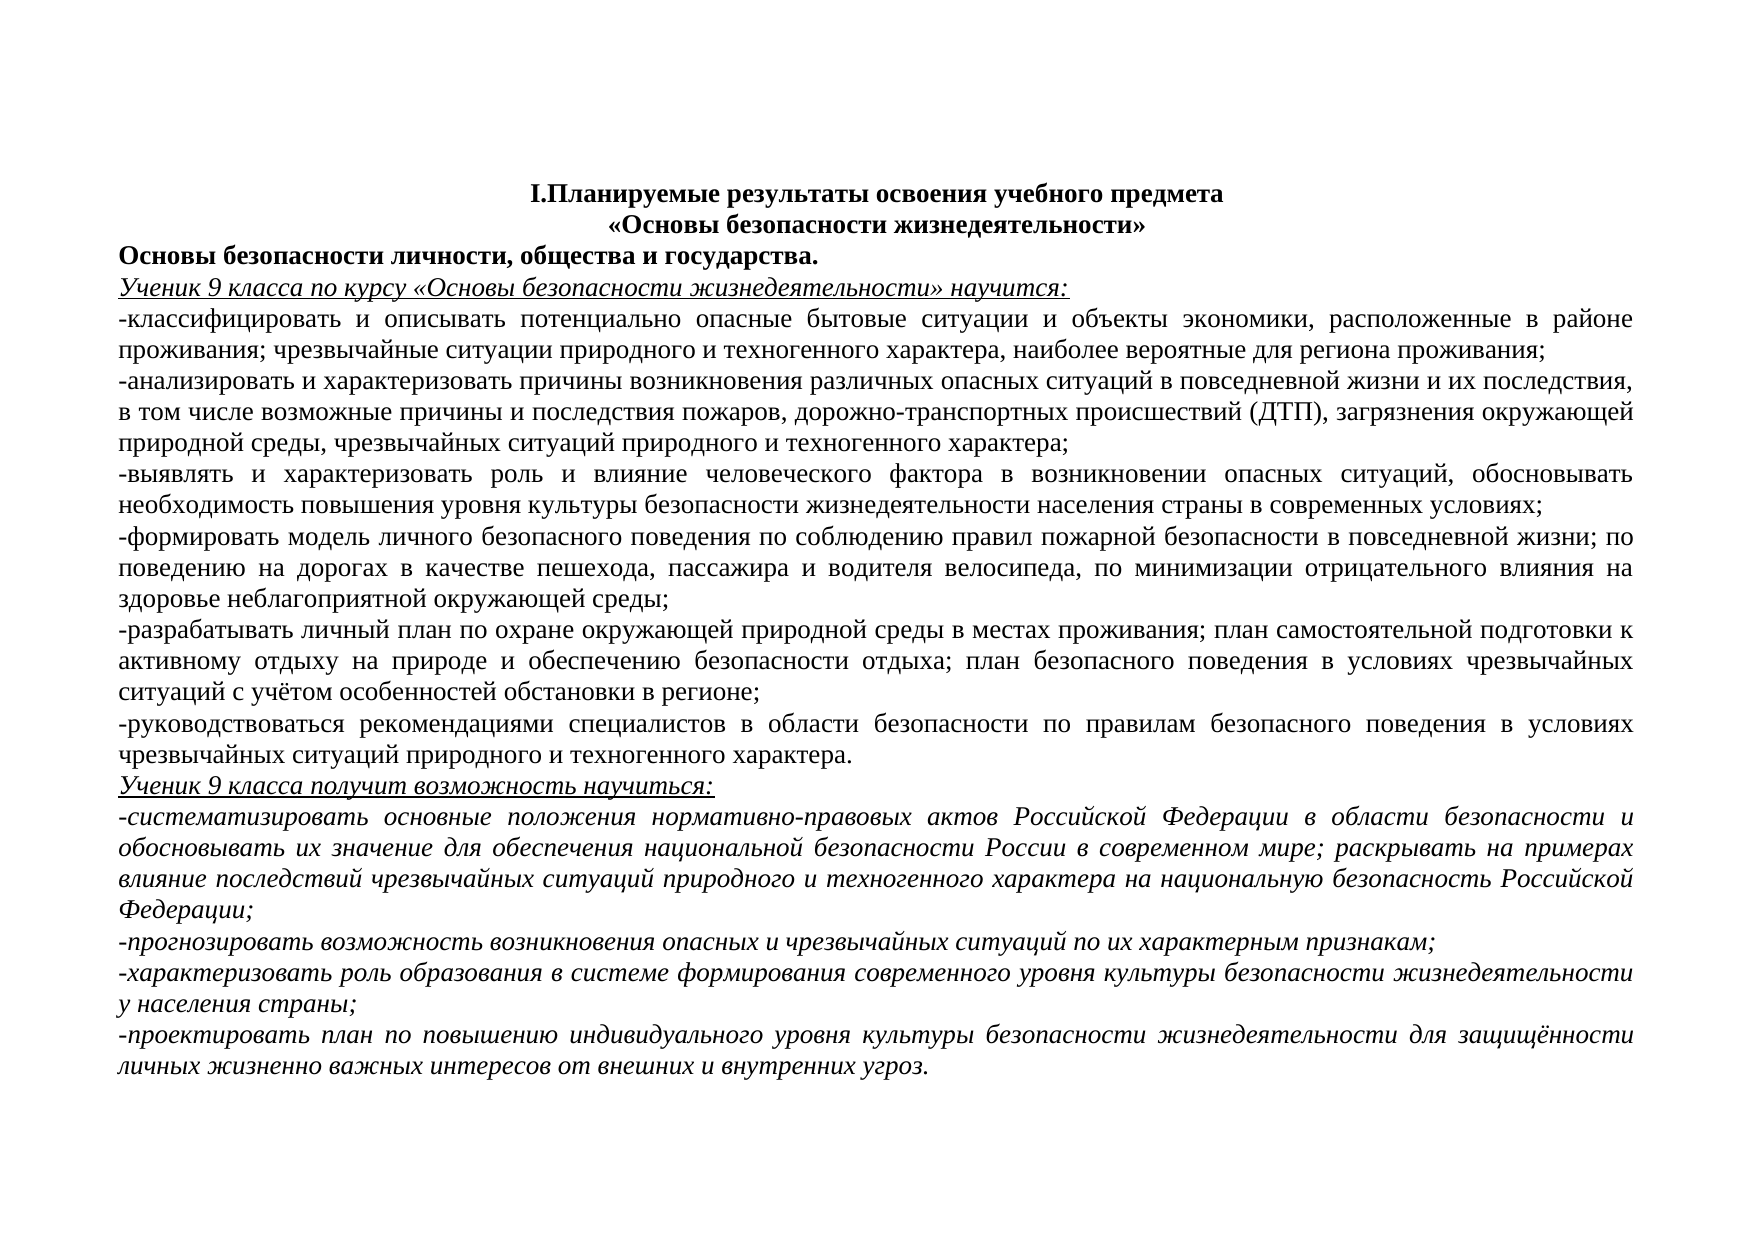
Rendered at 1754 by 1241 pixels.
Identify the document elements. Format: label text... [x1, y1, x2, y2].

text -выявлять и характеризовать роль и влияние человеческого фактора в возникновении опасных ситуаций, обосновывать необходимость повышения уровня культуры безопасности жизнедеятельности населения страны в современных условиях; [118, 457, 1636, 520]
text -анализировать и характеризовать причины возникновения различных опасных ситуаций в повседневной жизни и их последствия, в том числе возможные причины и последствия пожаров, дорожно-транспортных происшествий (ДТП), загрязнения окружающей природной среды, чрезвычайных ситуаций природного и техногенного характера; [118, 364, 1636, 457]
text I.Планируемые результаты освоения учебного предмета [118, 177, 1636, 208]
text Основы безопасности личности, общества и государства. [118, 239, 1636, 271]
text -проектировать план по повышению индивидуального уровня культуры безопасности жизнедеятельности для защищённости личных жизненно важных интересов от внешних и внутренних угроз. [118, 1018, 1636, 1080]
text -характеризовать роль образования в системе формирования современного уровня культуры безопасности жизнедеятельности у населения страны; [118, 956, 1636, 1018]
text -формировать модель личного безопасного поведения по соблюдению правил пожарной безопасности в повседневной жизни; по поведению на дорогах в качестве пешехода, пассажира и водителя велосипеда, по минимизации отрицательного влияния на здоровье неблагоприятной окружающей среды; [118, 520, 1636, 613]
text -руководствоваться рекомендациями специалистов в области безопасности по правилам безопасного поведения в условиях чрезвычайных ситуаций природного и техногенного характера. [118, 707, 1636, 769]
text -разрабатывать личный план по охране окружающей природной среды в местах проживания; план самостоятельной подготовки к активному отдыху на природе и обеспечению безопасности отдыха; план безопасного поведения в условиях чрезвычайных ситуаций с учётом особенностей обстановки в регионе; [118, 613, 1636, 707]
text -классифицировать и описывать потенциально опасные бытовые ситуации и объекты экономики, расположенные в районе проживания; чрезвычайные ситуации природного и техногенного характера, наиболее вероятные для региона проживания; [118, 302, 1636, 364]
text -систематизировать основные положения нормативно-правовых актов Российской Федерации в области безопасности и обосновывать их значение для обеспечения национальной безопасности России в современном мире; раскрывать на примерах влияние последствий чрезвычайных ситуаций природного и техногенного характера на национальную безопасность Российской Федерации; [118, 800, 1636, 925]
text -прогнозировать возможность возникновения опасных и чрезвычайных ситуаций по их характерным признакам; [118, 925, 1636, 956]
text Ученик 9 класса получит возможность научиться: [118, 769, 1636, 800]
text Ученик 9 класса по курсу «Основы безопасности жизнедеятельности» научится: [118, 271, 1636, 302]
text «Основы безопасности жизнедеятельности» [118, 208, 1636, 239]
